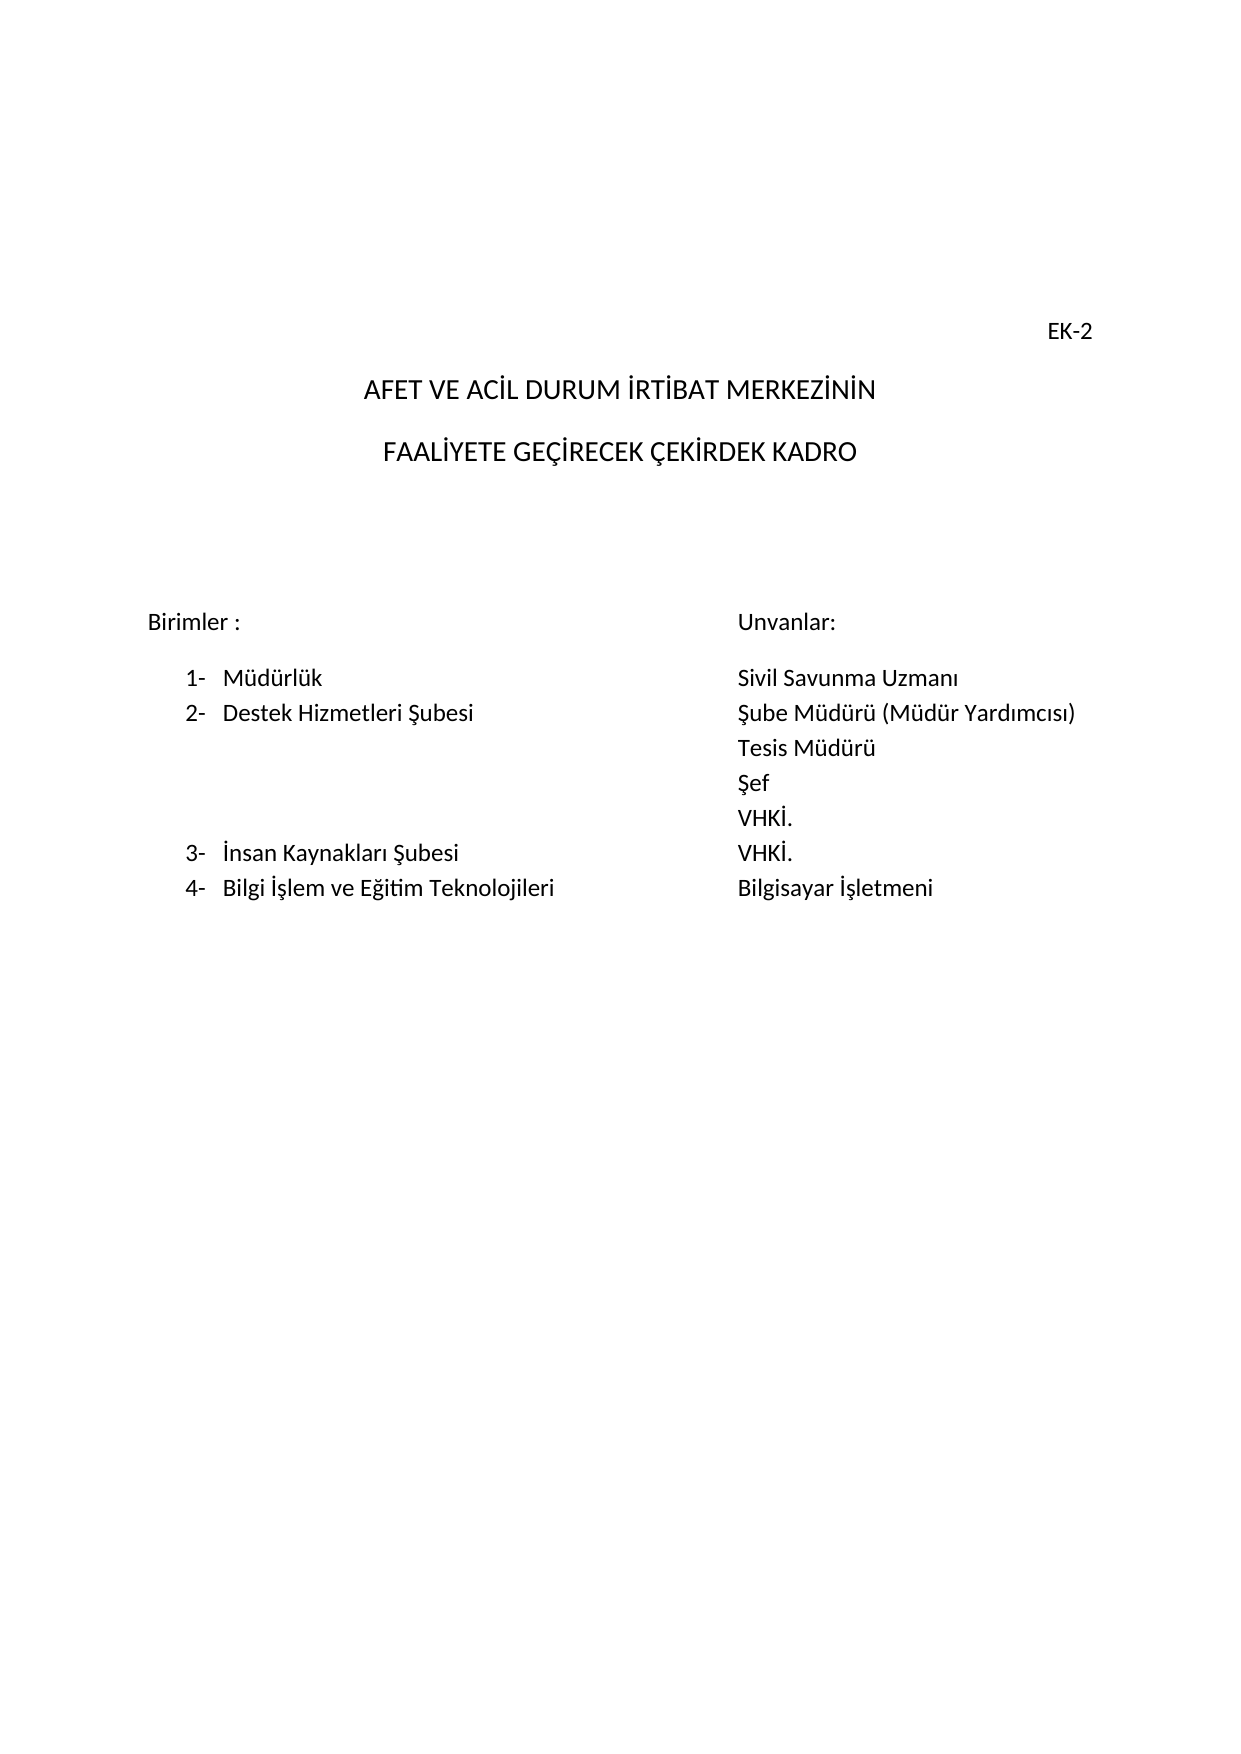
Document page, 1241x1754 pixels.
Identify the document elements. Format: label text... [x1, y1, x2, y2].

text Birimler : Unvanlar: [148, 606, 1093, 637]
list Bilgi İşlem ve Eğitim Teknolojileri Bilgisayar İşletmeni [185, 872, 1093, 902]
text FAALİYETE GEÇİRECEK ÇEKİRDEK KADRO [148, 433, 1093, 468]
list Destek Hizmetleri Şubesi Şube Müdürü (Müdür Yardımcısı) [185, 697, 1093, 727]
text EK-2 [148, 315, 1093, 346]
text AFET VE ACİL DURUM İRTİBAT MERKEZİNİN [148, 371, 1093, 407]
list İnsan Kaynakları Şubesi VHKİ. [185, 837, 1093, 867]
list Müdürlük Sivil Savunma Uzmanı [185, 662, 1093, 692]
list VHKİ. [738, 802, 1093, 832]
list Tesis Müdürü [738, 732, 1093, 762]
list Şef [738, 767, 1093, 797]
